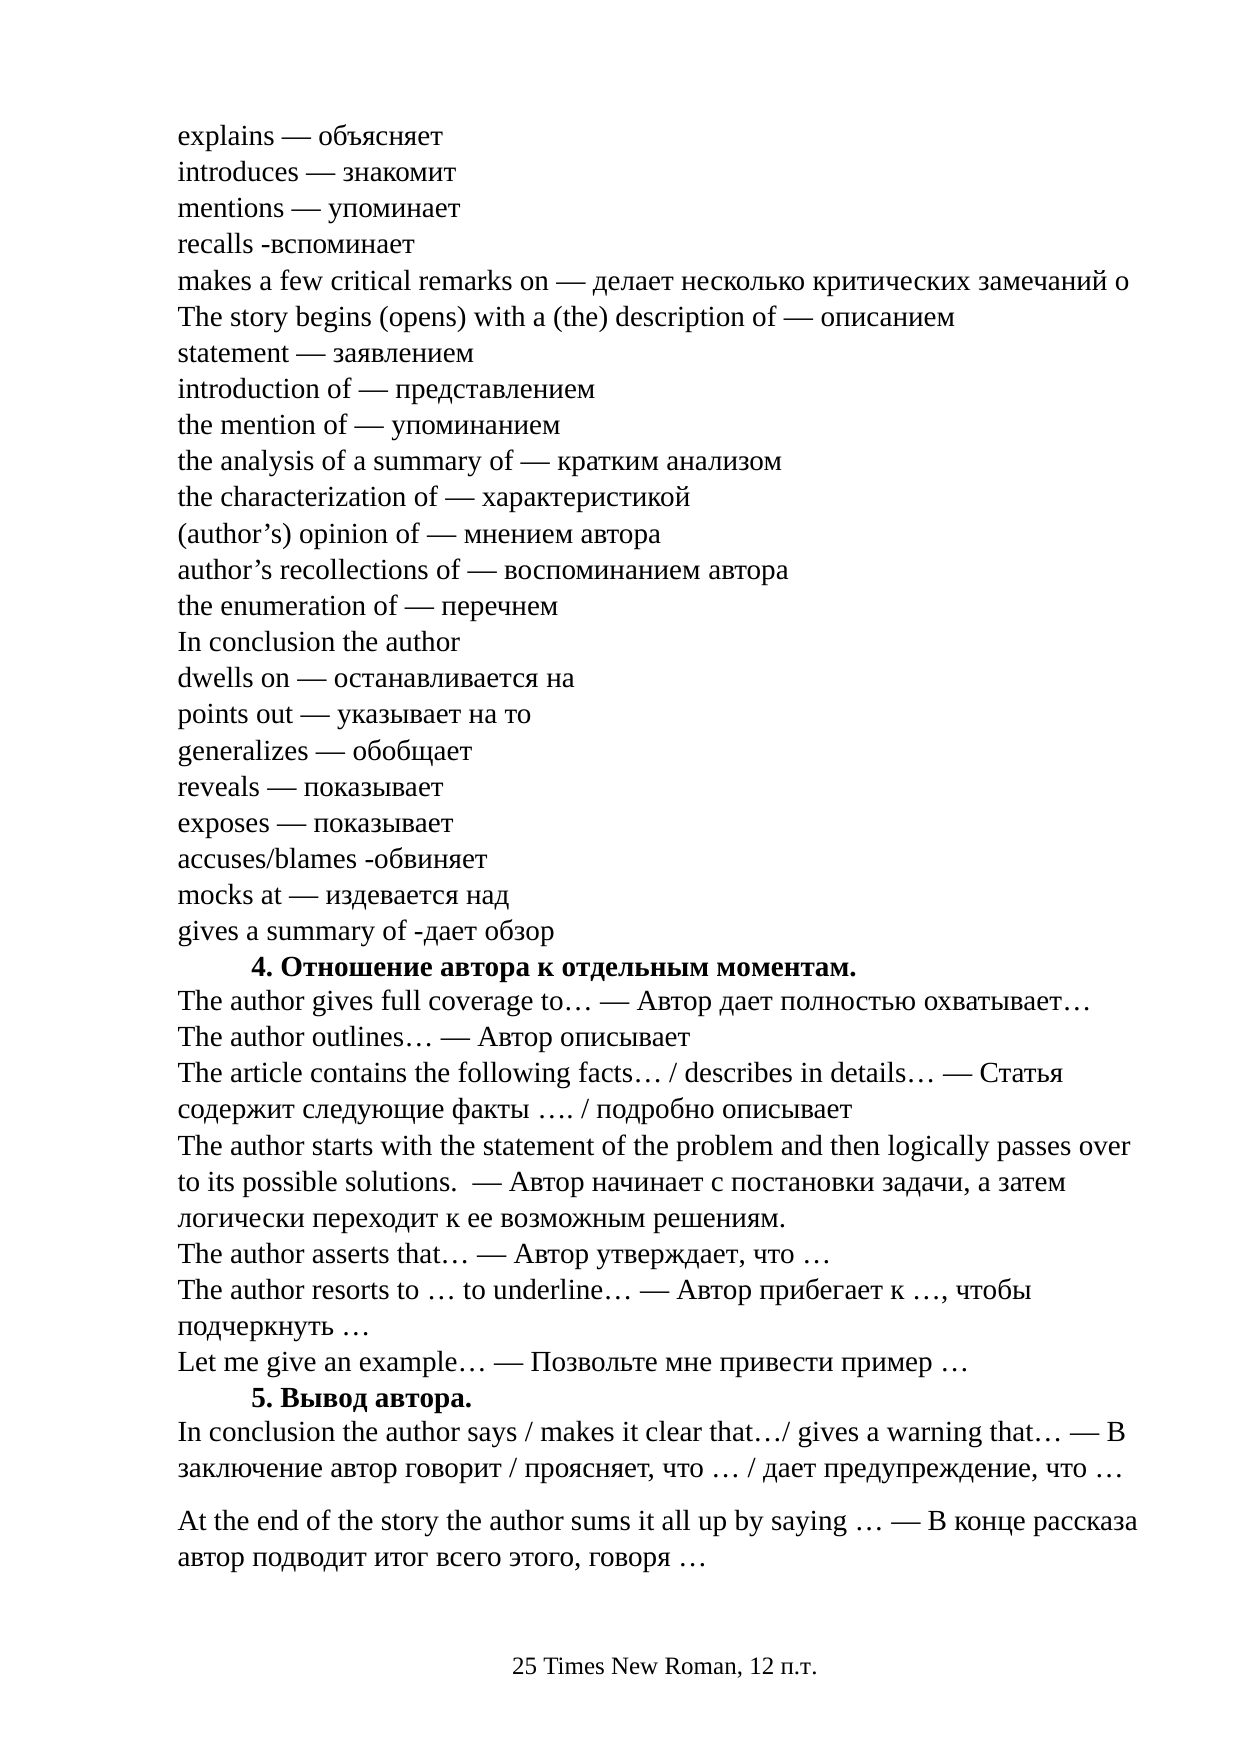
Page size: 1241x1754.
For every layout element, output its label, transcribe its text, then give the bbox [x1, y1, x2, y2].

text the analysis of a summary of — кратким анализом [177, 443, 1152, 477]
text statement — заявлением [177, 335, 1152, 368]
text explains — объясняет [177, 118, 1152, 152]
text At the end of the story the author sums it all up by saying … — В конце рассказа автор подводит итог всего этого, говоря … [177, 1503, 1152, 1573]
text The author starts with the statement of the problem and then logically passes over to its possible solutions. — Автор начинает с постановки задачи, а затем логически переходит к ее возможным решениям. [177, 1128, 1152, 1233]
text points out — указывает на то [177, 696, 1152, 730]
text introduces — знакомит [177, 154, 1152, 188]
text the mention of — упоминанием [177, 407, 1152, 441]
text 5. Вывод автора. [177, 1381, 1152, 1414]
text mocks at — издевается над [177, 877, 1152, 911]
text The article contains the following facts… / describes in details… — Статья содержит следующие факты …. / подробно описывает [177, 1055, 1152, 1125]
text the characterization of — характеристикой [177, 479, 1152, 513]
text The author resorts to … to underline… — Автор прибегает к …, чтобы подчеркнуть … [177, 1272, 1152, 1342]
text exposes — показывает [177, 805, 1152, 838]
text dwells on — останавливается на [177, 660, 1152, 694]
text the enumeration of — перечнем [177, 588, 1152, 622]
text recalls -вспоминает [177, 227, 1152, 260]
text author’s recollections of — воспоминанием автора [177, 552, 1152, 585]
text (author’s) opinion of — мнением автора [177, 516, 1152, 549]
text The author outlines… — Автор описывает [177, 1019, 1152, 1053]
text makes a few critical remarks on — делает несколько критических замечаний о [177, 263, 1152, 296]
text mentions — упоминает [177, 190, 1152, 224]
text In conclusion the author says / makes it clear that…/ gives a warning that… — В заключение автор говорит / проясняет, что … / дает предупреждение, что … [177, 1414, 1152, 1484]
text 4. Отношение автора к отдельным моментам. [177, 949, 1152, 983]
text generalizes — обобщает [177, 733, 1152, 766]
text reveals — показывает [177, 769, 1152, 802]
text In conclusion the author [177, 624, 1152, 658]
text accuses/blames -обвиняет [177, 841, 1152, 874]
text gives a summary of -дает обзор [177, 913, 1152, 947]
text introduction of — представлением [177, 371, 1152, 405]
text The author asserts that… — Автор утверждает, что … [177, 1236, 1152, 1269]
text The story begins (opens) with a (the) description of — описанием [177, 299, 1152, 332]
text Let me give an example… — Позвольте мне привести пример … [177, 1344, 1152, 1378]
text The author gives full coverage to… — Автор дает полностью охватывает… [177, 983, 1152, 1017]
